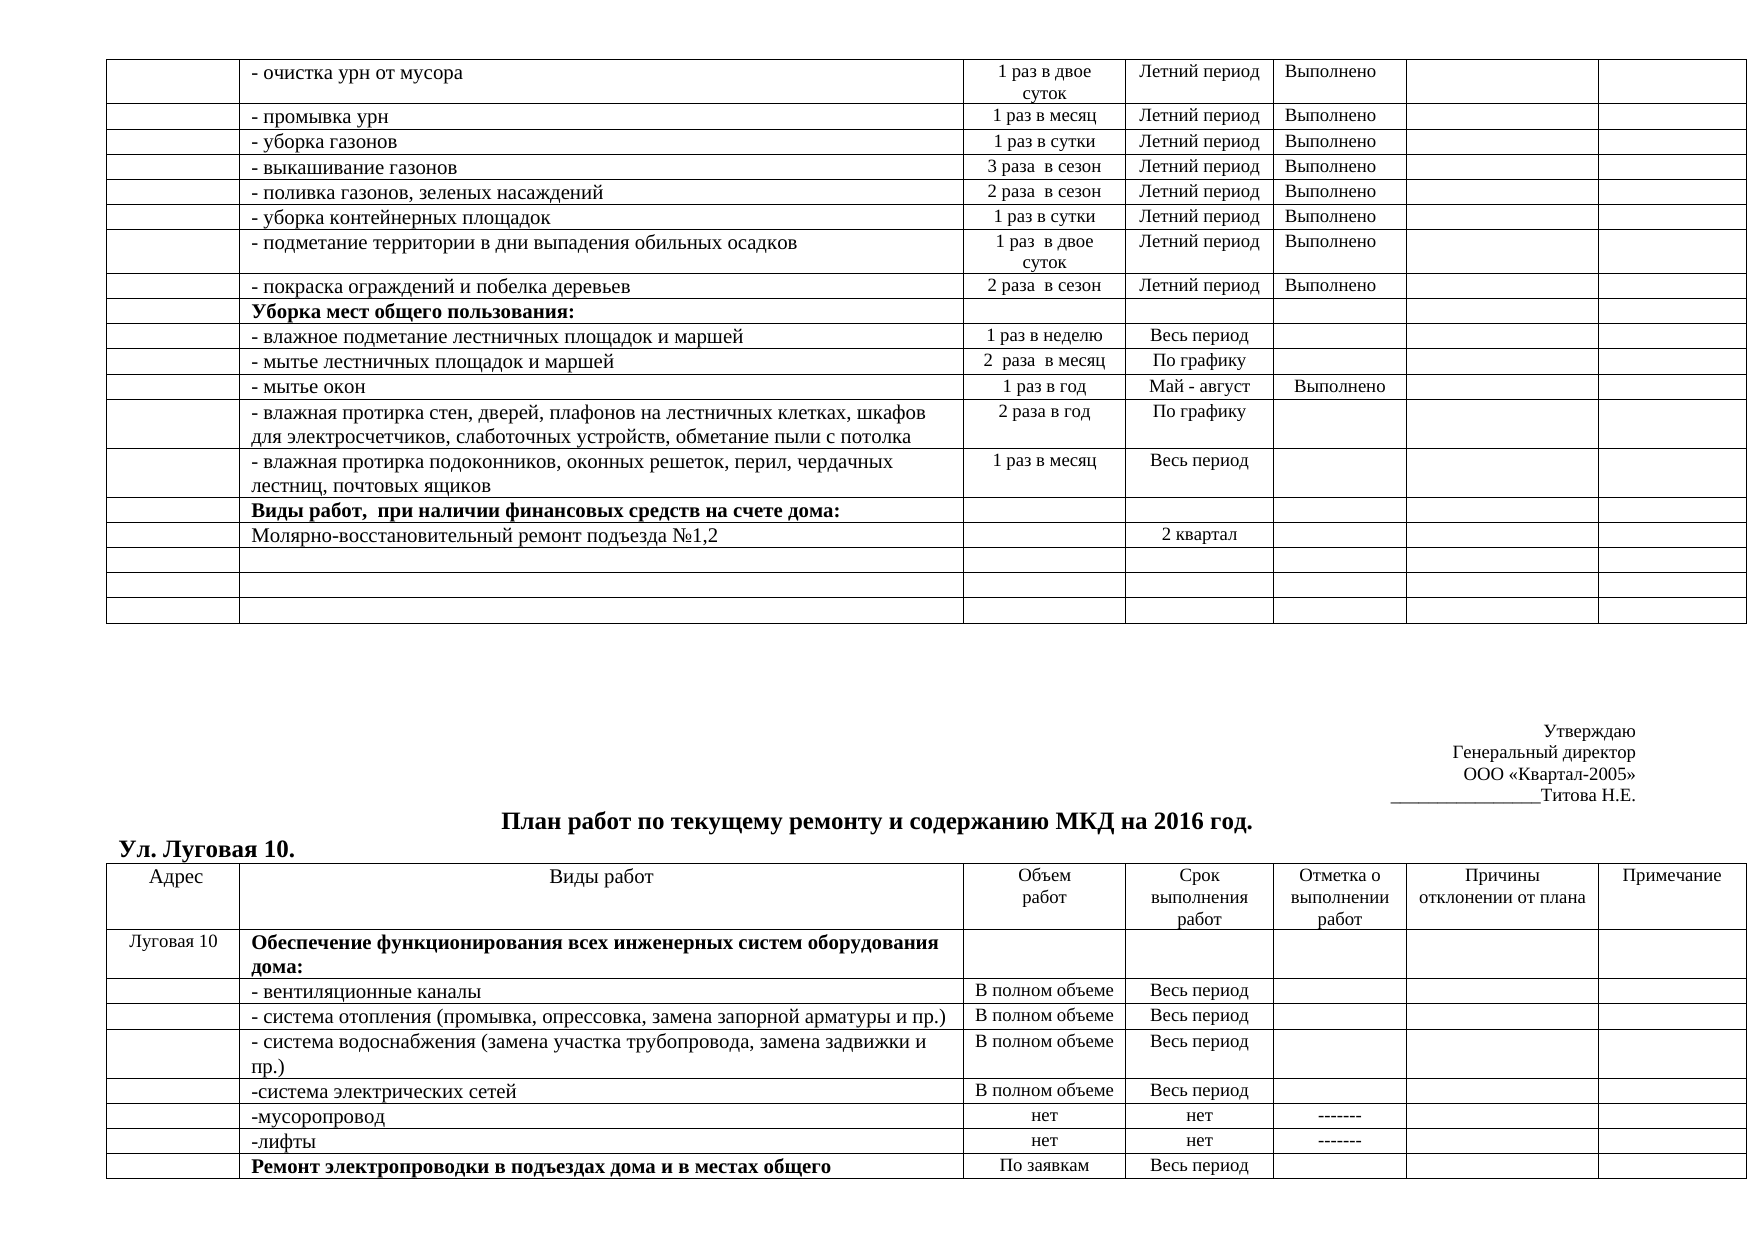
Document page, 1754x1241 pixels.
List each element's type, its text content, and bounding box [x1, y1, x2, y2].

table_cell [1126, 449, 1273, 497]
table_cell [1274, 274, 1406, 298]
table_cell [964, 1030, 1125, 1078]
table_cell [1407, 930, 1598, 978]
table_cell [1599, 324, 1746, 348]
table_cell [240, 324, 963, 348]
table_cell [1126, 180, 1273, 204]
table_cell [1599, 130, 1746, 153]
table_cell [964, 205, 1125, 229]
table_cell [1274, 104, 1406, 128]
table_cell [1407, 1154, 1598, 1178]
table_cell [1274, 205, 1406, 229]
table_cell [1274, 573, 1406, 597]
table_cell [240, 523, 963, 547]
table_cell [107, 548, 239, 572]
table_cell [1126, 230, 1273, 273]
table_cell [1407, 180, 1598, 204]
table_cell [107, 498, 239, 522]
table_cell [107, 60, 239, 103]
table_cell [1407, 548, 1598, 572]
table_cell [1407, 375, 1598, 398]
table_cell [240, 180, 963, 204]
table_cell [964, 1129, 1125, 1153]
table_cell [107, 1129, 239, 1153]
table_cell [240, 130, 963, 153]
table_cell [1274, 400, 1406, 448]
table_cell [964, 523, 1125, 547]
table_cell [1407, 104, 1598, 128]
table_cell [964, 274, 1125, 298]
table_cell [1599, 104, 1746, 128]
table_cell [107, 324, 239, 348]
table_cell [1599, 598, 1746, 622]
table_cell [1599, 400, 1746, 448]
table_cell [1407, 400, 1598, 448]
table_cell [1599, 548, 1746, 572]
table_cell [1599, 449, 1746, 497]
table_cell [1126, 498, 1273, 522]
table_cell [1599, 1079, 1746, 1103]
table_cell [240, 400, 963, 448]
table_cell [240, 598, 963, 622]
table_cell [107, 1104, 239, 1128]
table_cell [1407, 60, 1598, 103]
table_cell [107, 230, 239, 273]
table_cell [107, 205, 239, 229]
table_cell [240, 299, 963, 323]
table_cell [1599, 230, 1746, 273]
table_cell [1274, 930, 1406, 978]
text Генеральный директор [118, 741, 1636, 763]
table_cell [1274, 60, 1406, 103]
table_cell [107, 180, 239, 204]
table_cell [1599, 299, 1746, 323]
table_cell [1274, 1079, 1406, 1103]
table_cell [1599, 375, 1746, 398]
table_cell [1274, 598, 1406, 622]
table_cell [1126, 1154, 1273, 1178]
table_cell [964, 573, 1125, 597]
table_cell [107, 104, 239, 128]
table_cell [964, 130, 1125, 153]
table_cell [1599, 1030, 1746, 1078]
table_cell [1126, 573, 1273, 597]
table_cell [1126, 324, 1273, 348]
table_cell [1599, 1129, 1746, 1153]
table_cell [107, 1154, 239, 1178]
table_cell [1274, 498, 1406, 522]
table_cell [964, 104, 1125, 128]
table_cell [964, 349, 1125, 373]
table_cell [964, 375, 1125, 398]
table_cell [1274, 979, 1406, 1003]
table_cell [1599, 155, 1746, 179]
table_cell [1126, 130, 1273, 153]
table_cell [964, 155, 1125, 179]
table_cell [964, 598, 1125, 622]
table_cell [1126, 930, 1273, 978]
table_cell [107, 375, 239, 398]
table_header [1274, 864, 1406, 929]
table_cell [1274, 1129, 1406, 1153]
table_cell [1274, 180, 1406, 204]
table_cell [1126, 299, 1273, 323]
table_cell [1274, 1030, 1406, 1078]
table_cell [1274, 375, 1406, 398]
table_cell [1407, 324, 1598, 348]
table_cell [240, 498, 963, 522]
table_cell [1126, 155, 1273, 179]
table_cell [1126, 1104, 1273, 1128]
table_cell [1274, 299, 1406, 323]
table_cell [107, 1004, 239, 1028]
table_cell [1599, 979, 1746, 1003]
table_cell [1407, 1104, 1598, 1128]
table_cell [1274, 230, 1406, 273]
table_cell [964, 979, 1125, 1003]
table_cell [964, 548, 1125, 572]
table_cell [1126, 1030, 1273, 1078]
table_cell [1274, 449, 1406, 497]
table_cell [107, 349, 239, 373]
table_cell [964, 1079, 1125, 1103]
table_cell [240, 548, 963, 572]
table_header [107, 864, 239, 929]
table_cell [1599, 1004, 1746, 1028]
text ООО «Квартал-2005» [118, 763, 1636, 784]
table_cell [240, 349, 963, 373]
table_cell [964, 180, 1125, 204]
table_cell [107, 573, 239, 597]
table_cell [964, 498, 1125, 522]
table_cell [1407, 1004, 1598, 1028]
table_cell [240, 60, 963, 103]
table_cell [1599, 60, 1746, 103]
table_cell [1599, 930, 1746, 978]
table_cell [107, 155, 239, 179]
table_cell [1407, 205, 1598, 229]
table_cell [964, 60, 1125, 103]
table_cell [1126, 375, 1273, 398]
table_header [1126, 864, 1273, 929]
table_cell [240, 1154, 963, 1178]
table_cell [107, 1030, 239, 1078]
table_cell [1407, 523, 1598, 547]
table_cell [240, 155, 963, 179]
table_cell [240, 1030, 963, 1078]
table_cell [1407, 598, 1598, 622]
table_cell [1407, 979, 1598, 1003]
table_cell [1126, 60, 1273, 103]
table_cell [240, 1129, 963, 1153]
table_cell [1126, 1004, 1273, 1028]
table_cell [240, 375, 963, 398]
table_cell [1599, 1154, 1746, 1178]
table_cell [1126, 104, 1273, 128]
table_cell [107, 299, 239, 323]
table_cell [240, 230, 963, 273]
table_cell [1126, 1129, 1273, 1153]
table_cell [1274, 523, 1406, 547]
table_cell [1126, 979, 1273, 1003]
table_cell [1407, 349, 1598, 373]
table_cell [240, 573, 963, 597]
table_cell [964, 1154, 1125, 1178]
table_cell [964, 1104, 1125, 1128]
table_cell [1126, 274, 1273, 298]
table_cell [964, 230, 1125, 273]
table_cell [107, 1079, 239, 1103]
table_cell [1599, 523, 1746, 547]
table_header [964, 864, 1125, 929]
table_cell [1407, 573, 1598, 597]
text ________________Титова Н.Е. [118, 784, 1636, 806]
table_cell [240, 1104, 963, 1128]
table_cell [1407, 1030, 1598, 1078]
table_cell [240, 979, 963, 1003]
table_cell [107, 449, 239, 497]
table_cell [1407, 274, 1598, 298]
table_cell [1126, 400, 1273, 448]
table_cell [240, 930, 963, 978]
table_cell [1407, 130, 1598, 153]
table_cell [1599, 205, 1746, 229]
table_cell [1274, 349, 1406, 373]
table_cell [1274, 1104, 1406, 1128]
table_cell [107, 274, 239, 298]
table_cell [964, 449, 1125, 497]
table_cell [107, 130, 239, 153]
text Ул. Луговая 10. [118, 834, 1636, 863]
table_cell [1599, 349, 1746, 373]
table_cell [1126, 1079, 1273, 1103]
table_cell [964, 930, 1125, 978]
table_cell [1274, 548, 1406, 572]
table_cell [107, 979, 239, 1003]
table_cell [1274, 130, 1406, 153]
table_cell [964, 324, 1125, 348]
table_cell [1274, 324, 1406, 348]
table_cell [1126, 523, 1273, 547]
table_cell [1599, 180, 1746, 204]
text Утверждаю [118, 719, 1636, 741]
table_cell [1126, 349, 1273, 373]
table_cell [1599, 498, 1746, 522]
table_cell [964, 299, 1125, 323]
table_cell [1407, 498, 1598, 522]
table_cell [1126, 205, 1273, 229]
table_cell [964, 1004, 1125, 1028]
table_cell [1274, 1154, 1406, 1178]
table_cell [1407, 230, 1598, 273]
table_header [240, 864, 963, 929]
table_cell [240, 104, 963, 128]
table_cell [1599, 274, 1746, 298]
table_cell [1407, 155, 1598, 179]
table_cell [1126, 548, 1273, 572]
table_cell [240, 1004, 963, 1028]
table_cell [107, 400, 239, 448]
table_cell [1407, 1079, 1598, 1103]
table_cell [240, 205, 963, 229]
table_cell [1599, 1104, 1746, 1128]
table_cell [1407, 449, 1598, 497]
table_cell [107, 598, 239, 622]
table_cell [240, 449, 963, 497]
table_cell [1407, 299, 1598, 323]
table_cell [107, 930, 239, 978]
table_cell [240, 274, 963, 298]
text План работ по текущему ремонту и содержанию МКД на 2016 год. [118, 806, 1636, 834]
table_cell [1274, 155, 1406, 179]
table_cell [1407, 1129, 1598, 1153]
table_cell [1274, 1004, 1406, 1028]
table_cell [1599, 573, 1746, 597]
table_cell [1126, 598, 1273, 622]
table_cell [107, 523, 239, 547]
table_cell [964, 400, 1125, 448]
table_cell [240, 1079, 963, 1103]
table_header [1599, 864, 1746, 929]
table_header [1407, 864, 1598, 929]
